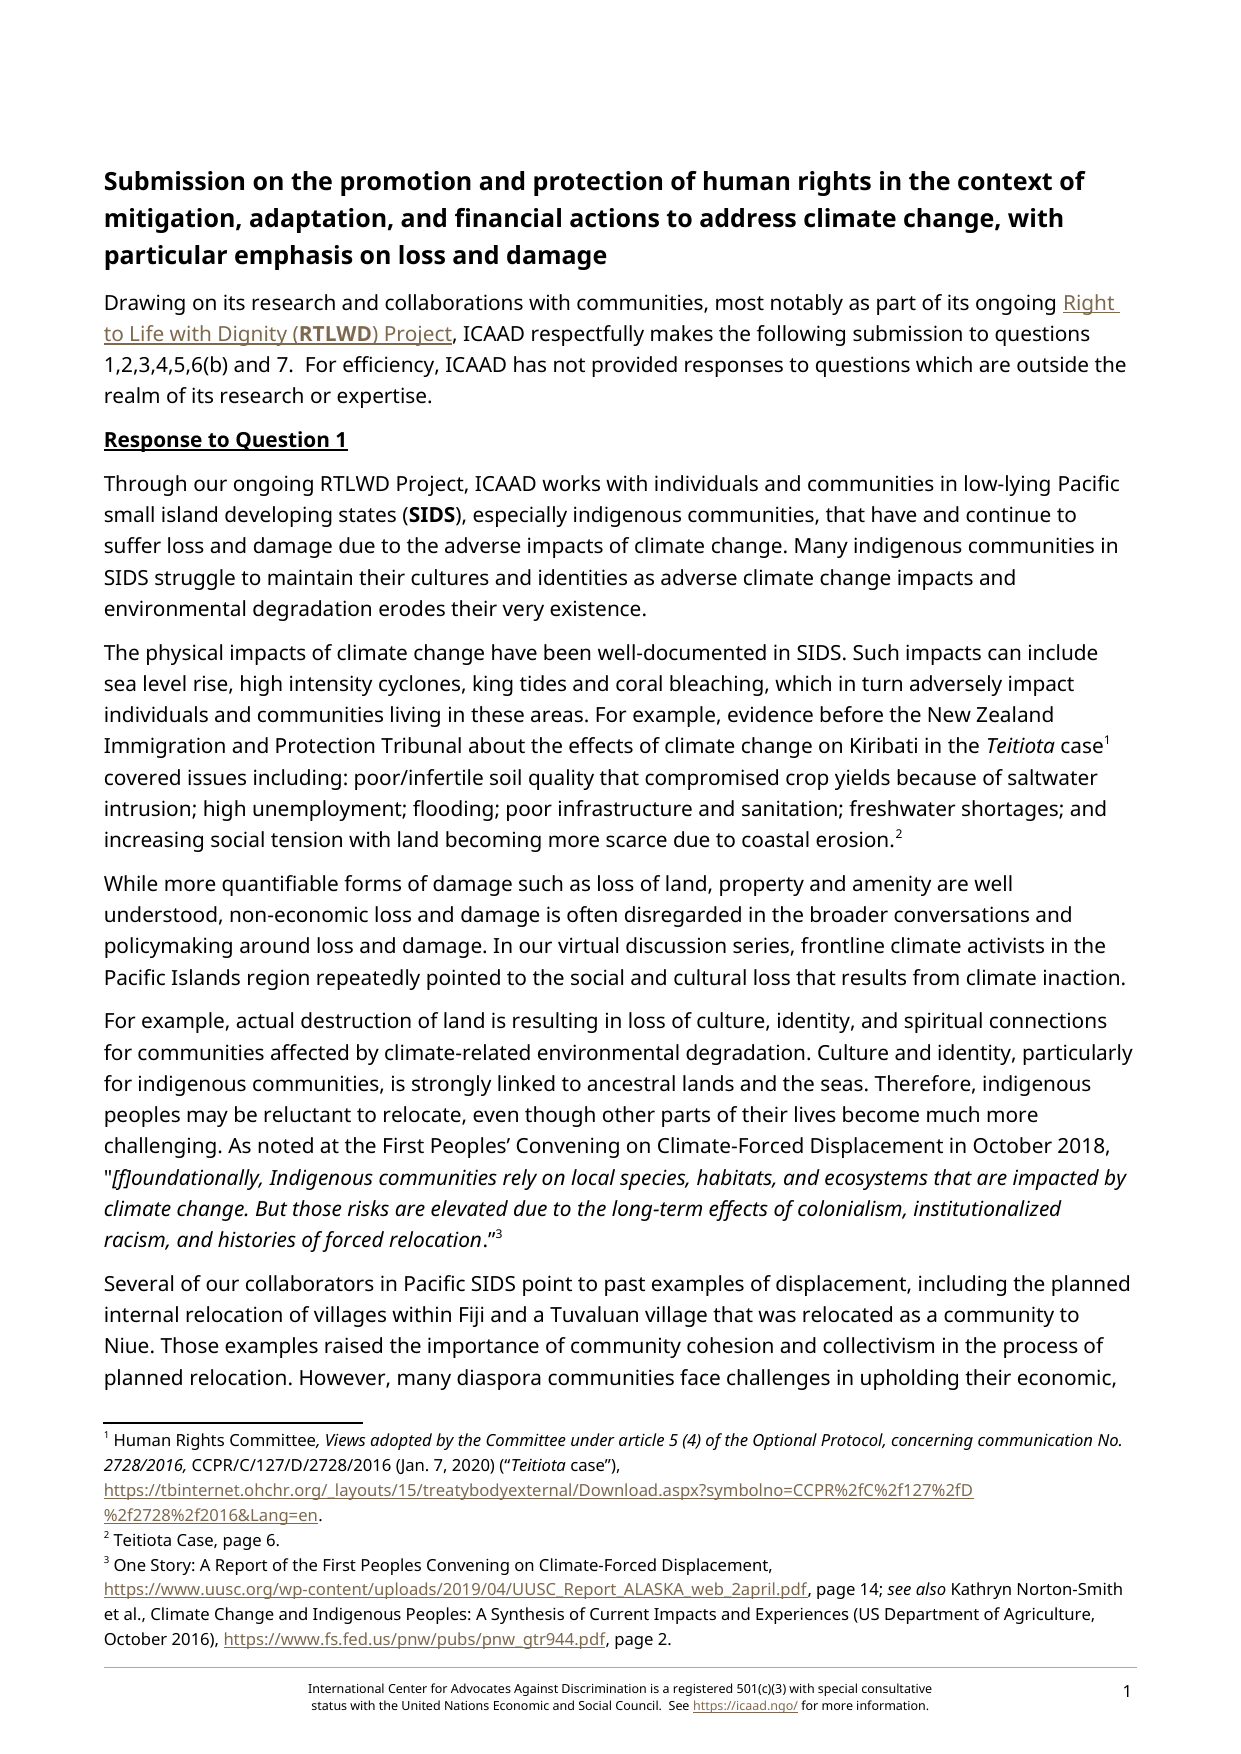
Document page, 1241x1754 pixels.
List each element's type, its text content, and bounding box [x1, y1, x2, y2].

text Through our ongoing RTLWD Project, ICAAD works with individuals and communities in low-lying Pacific small island developing states (SIDS), especially indigenous communities, that have and continue to suffer loss and damage due to the adverse impacts of climate change. Many indigenous communities in SIDS struggle to maintain their cultures and identities as adverse climate change impacts and environmental degradation erodes their very existence. [103, 469, 1137, 623]
text The physical impacts of climate change have been well-documented in SIDS. Such impacts can include sea level rise, high intensity cyclones, king tides and coral bleaching, which in turn adversely impact individuals and communities living in these areas. For example, evidence before the New Zealand Immigration and Protection Tribunal about the effects of climate change on Kiribati in the Teitiota case covered issues including: poor/infertile soil quality that compromised crop yields because of saltwater intrusion; high unemployment; flooding; poor infrastructure and sanitation; freshwater shortages; and increasing social tension with land becoming more scarce due to coastal erosion. [103, 638, 1137, 854]
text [103, 1269, 1137, 1391]
text While more quantifiable forms of damage such as loss of land, property and amenity are well understood, non-economic loss and damage is often disregarded in the broader conversations and policymaking around loss and damage. In our virtual discussion series, frontline climate activists in the Pacific Islands region repeatedly pointed to the social and cultural loss that results from climate inaction. [103, 869, 1137, 991]
text Response to Question 1 [103, 425, 1137, 454]
text Submission on the promotion and protection of human rights in the context of mitigation, adaptation, and financial actions to address climate change, with particular emphasis on loss and damage [103, 163, 1137, 272]
text Drawing on its research and collaborations with communities, most notably as part of its ongoing Right to Life with Dignity (RTLWD) Project, ICAAD respectfully makes the following submission to questions 1,2,3,4,5,6(b) and 7. For efficiency, ICAAD has not provided responses to questions which are outside the realm of its research or expertise. [103, 288, 1137, 410]
text For example, actual destruction of land is resulting in loss of culture, identity, and spiritual connections for communities affected by climate-related environmental degradation. Culture and identity, particularly for indigenous communities, is strongly linked to ancestral lands and the seas. Therefore, indigenous peoples may be reluctant to relocate, even though other parts of their lives become much more challenging. As noted at the First Peoples’ Convening on Climate-Forced Displacement in October 2018, "[f]oundationally, Indigenous communities rely on local species, habitats, and ecosystems that are impacted by climate change. But those risks are elevated due to the long-term effects of colonialism, institutionalized racism, and histories of forced relocation.” [103, 1007, 1137, 1254]
